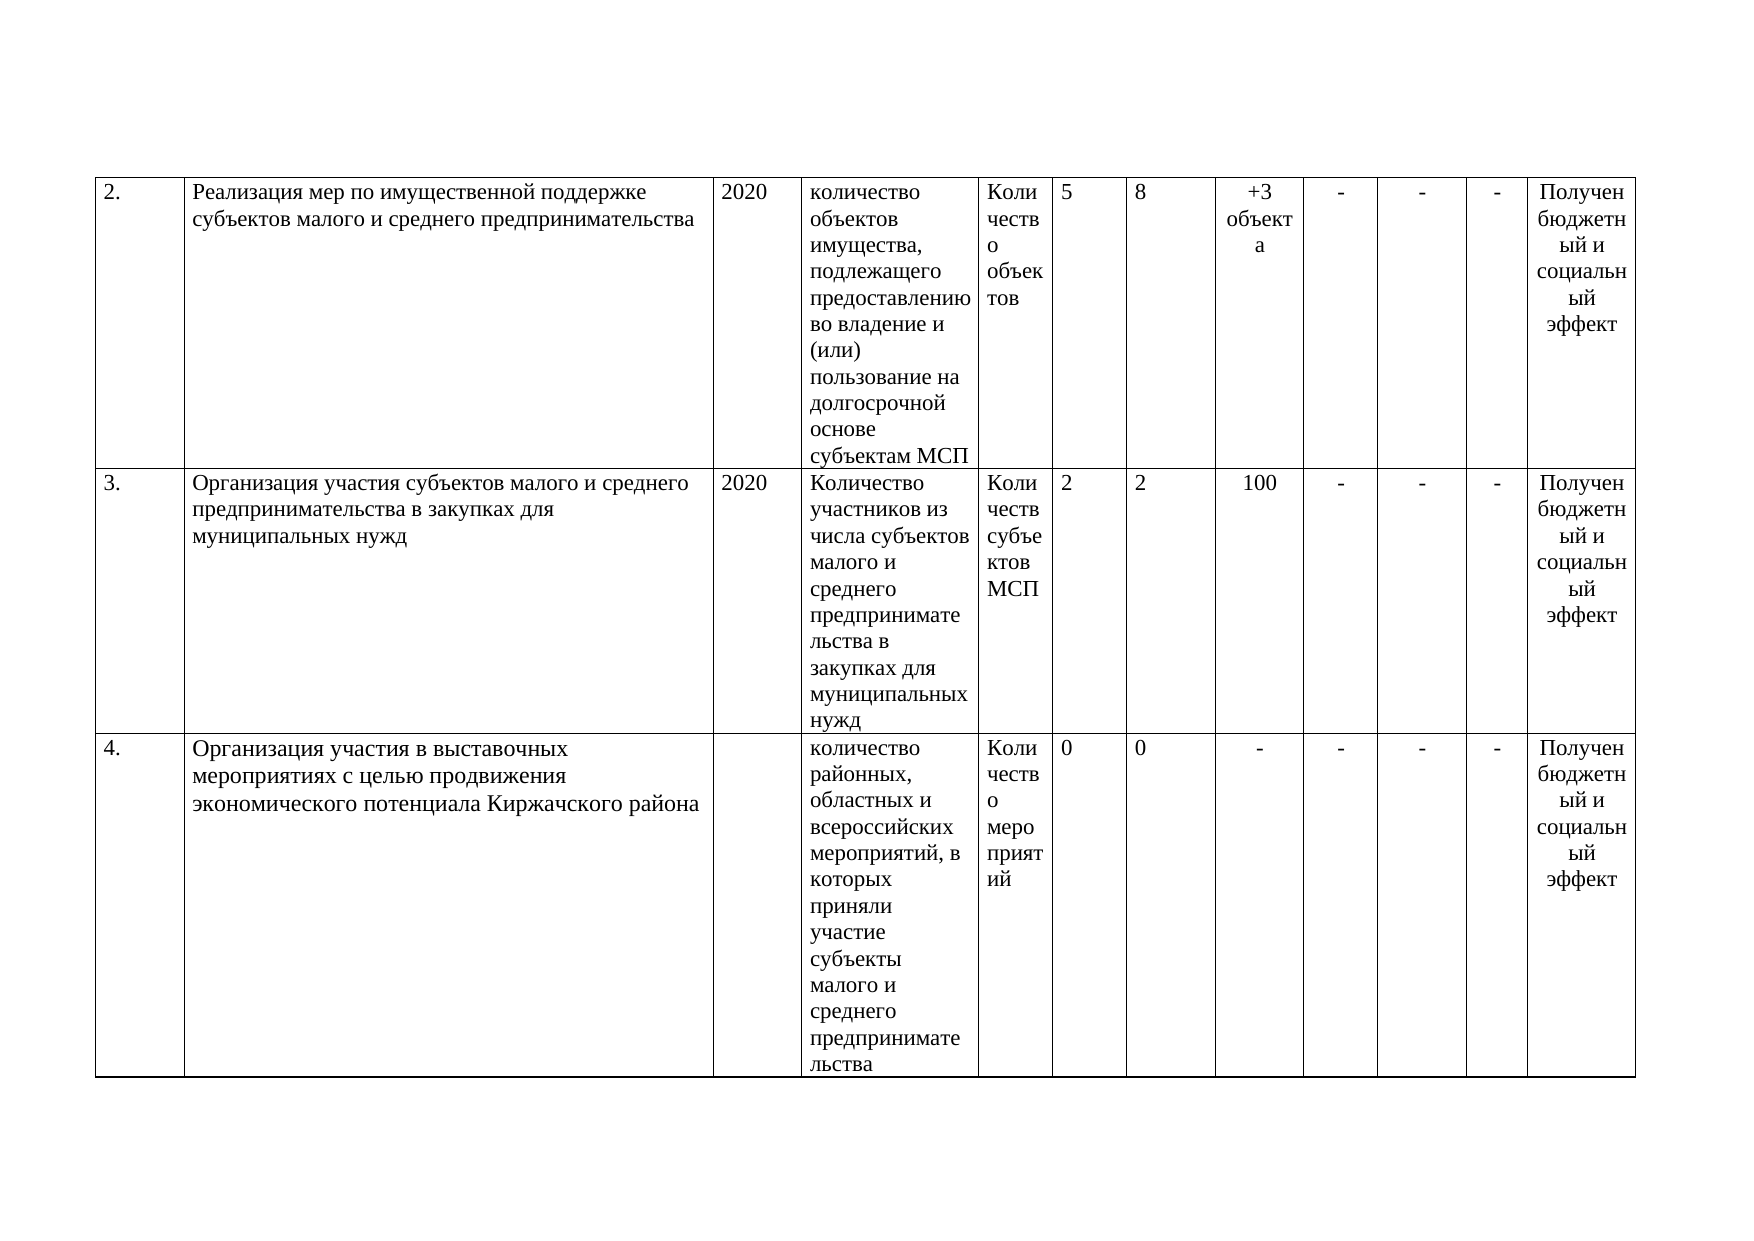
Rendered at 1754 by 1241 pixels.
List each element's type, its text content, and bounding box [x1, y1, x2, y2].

table_cell 2020 [714, 469, 801, 733]
table_cell 2. [96, 178, 184, 468]
table_cell [1127, 335, 1215, 468]
table_cell Получен бюджетный и социальный эффект [1528, 734, 1635, 1076]
table_cell 3. [96, 469, 184, 733]
table_cell Организация участия субъектов малого и среднего предпринимательства в закупках для муниципальных нужд [185, 469, 713, 733]
table_cell - [1378, 178, 1466, 468]
table_cell Количество мероприятий [979, 734, 1052, 1076]
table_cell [1528, 178, 1635, 468]
table_cell 8 [1127, 178, 1215, 335]
table_cell - [1304, 734, 1377, 1076]
table_cell [1216, 335, 1303, 468]
table_cell - [1216, 734, 1303, 1076]
table_cell Количество участников из числа субъектов малого и среднего предпринимательства в закупках для муниципальных нужд [802, 469, 978, 733]
table_cell Реализация мер по имущественной поддержке субъектов малого и среднего предпринимательства [185, 178, 713, 468]
table_cell - [1304, 469, 1377, 733]
table_cell количество районных, областных и всероссийских мероприятий, в которых приняли участие субъекты малого и среднего предпринимательства [802, 734, 978, 1076]
table_cell 2 [1053, 469, 1126, 733]
table_cell 100 [1216, 469, 1303, 733]
table_cell 5 [1053, 178, 1126, 335]
table_cell - [1378, 469, 1466, 733]
table_cell 2020 [714, 178, 801, 468]
table_cell - [1467, 178, 1527, 468]
table_cell 4. [96, 734, 184, 1076]
table_cell [979, 335, 1052, 468]
table_cell Количествсубъектов МСП [979, 469, 1052, 733]
table_cell - [1304, 178, 1377, 468]
table_cell - [1378, 734, 1466, 1076]
table_cell 2 [1127, 469, 1215, 733]
table_cell Получен бюджетный и социальный эффект [1528, 469, 1635, 733]
table_cell 0 [1053, 734, 1126, 1076]
table_cell Количество объектов [979, 178, 1052, 335]
table_cell [714, 734, 801, 1076]
table_cell +3 объекта [1216, 178, 1303, 335]
table_cell Организация участия в выставочных мероприятиях с целью продвижения экономического потенциала Киржачского района [185, 734, 713, 1076]
table_cell количество объектов имущества, подлежащего предоставлению во владение и (или) пользование на долгосрочной основе субъектам МСП [802, 178, 978, 468]
table_cell [1053, 335, 1126, 468]
table_cell - [1467, 734, 1527, 1076]
table_cell 0 [1127, 734, 1215, 1076]
table_cell - [1467, 469, 1527, 733]
